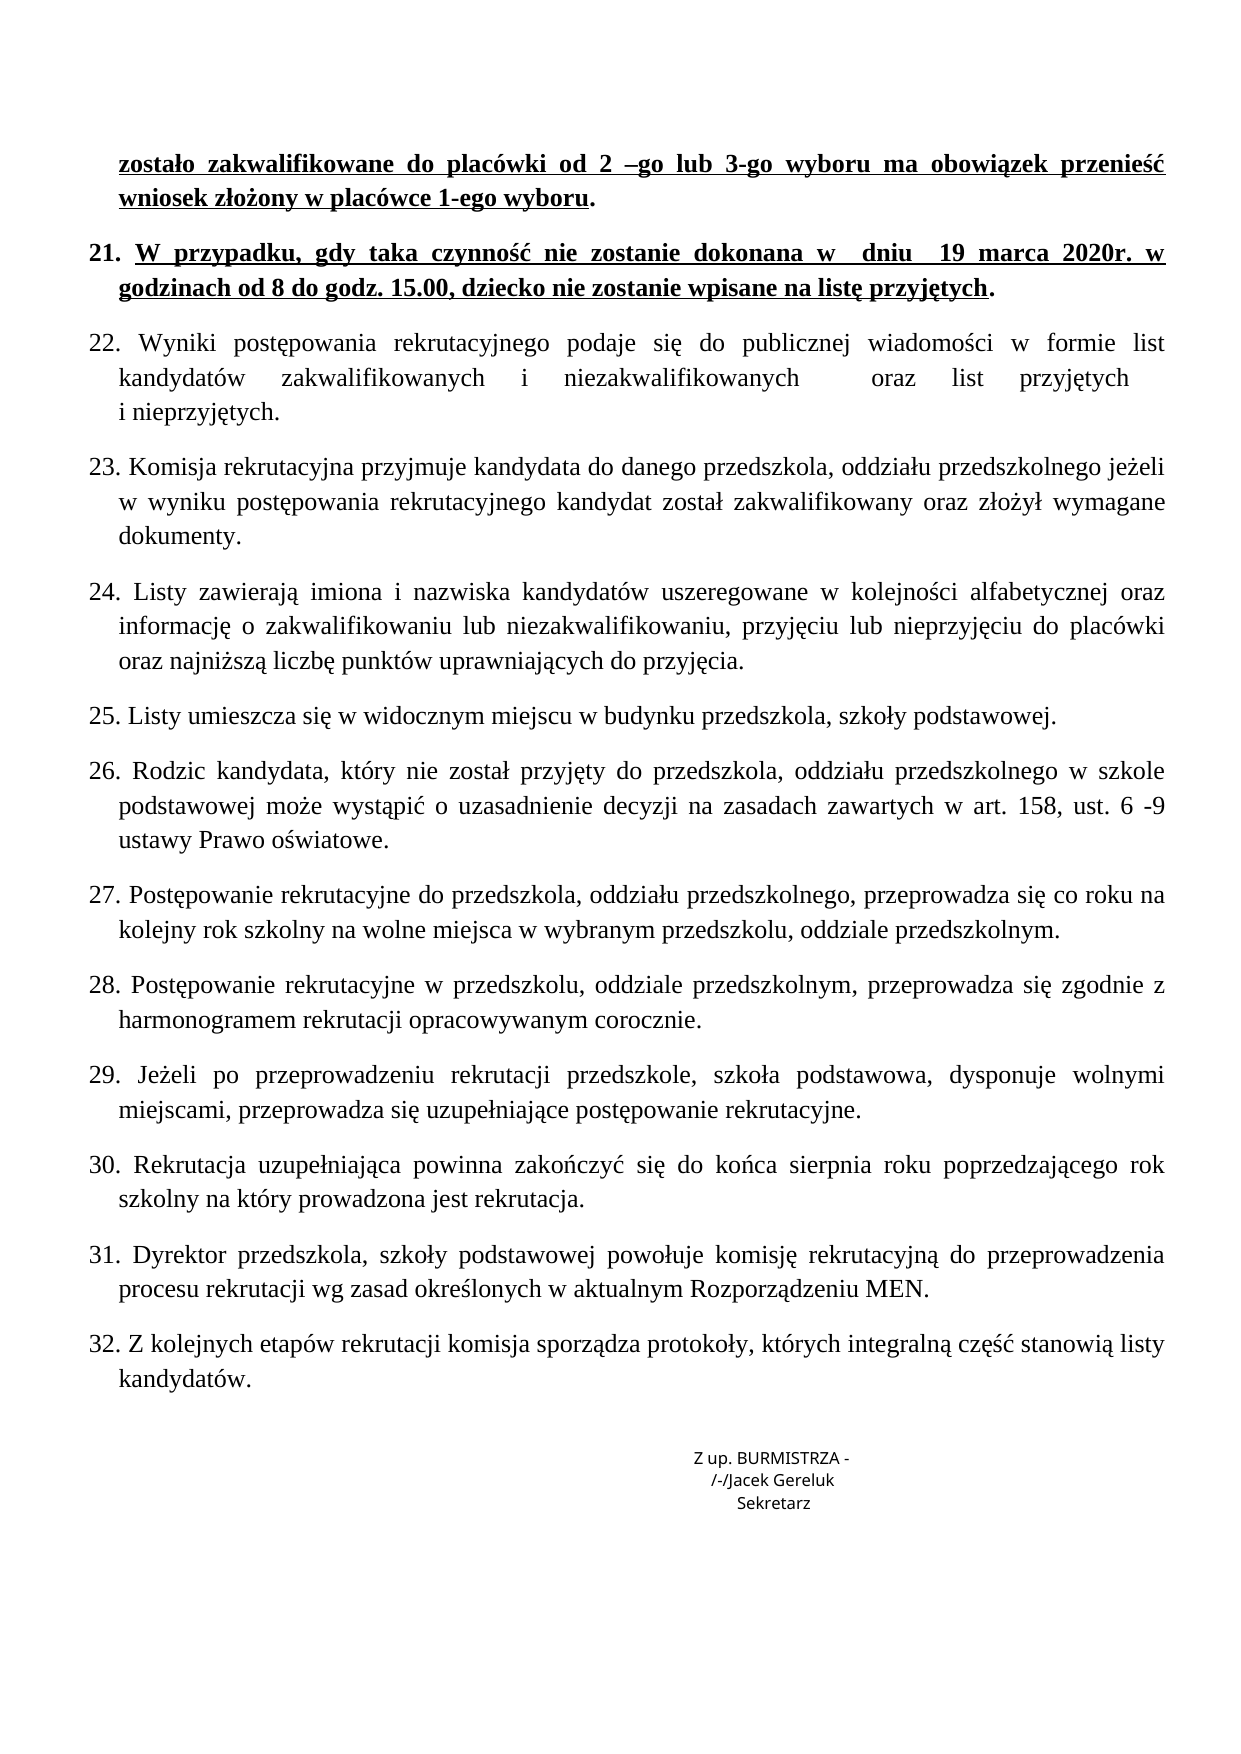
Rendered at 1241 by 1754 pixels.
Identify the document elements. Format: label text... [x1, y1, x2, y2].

text 26. Rodzic kandydata, który nie został przyjęty do przedszkola, oddziału przedszkolnego w szkole podstawowej może wystąpić o uzasadnienie decyzji na zasadach zawartych w art. 158, ust. 6 -9 ustawy Prawo oświatowe. [89, 755, 1167, 854]
text 21. W przypadku, gdy taka czynność nie zostanie dokonana w dniu 19 marca 2020r. w godzinach od 8 do godz. 15.00, dziecko nie zostanie wpisane na listę przyjętych. [89, 237, 1167, 302]
text 29. Jeżeli po przeprowadzeniu rekrutacji przedszkole, szkoła podstawowa, dysponuje wolnymi miejscami, przeprowadza się uzupełniające postępowanie rekrutacyjne. [89, 1059, 1167, 1124]
text 22. Wyniki postępowania rekrutacyjnego podaje się do publicznej wiadomości w formie list kandydatów zakwalifikowanych i niezakwalifikowanych oraz list przyjętych i nieprzyjętych. [89, 327, 1167, 426]
text 23. Komisja rekrutacyjna przyjmuje kandydata do danego przedszkola, oddziału przedszkolnego jeżeli w wyniku postępowania rekrutacyjnego kandydat został zakwalifikowany oraz złożył wymagane dokumenty. [89, 451, 1167, 550]
text 25. Listy umieszcza się w widocznym miejscu w budynku przedszkola, szkoły podstawowej. [89, 700, 1167, 730]
text 24. Listy zawierają imiona i nazwiska kandydatów uszeregowane w kolejności alfabetycznej oraz informację o zakwalifikowaniu lub niezakwalifikowaniu, przyjęciu lub nieprzyjęciu do placówki oraz najniższą liczbę punktów uprawniających do przyjęcia. [89, 576, 1167, 675]
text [89, 148, 1167, 212]
text Z up. BURMISTRZA - [693, 1446, 1167, 1469]
text 30. Rekrutacja uzupełniająca powinna zakończyć się do końca sierpnia roku poprzedzającego rok szkolny na który prowadzona jest rekrutacja. [89, 1149, 1167, 1213]
text /-/Jacek Gereluk [693, 1469, 1167, 1492]
text Sekretarz [693, 1492, 1167, 1514]
text 31. Dyrektor przedszkola, szkoły podstawowej powołuje komisję rekrutacyjną do przeprowadzenia procesu rekrutacji wg zasad określonych w aktualnym Rozporządzeniu MEN. [89, 1239, 1167, 1303]
text 32. Z kolejnych etapów rekrutacji komisja sporządza protokoły, których integralną część stanowią listy kandydatów. [89, 1328, 1167, 1393]
text 28. Postępowanie rekrutacyjne w przedszkolu, oddziale przedszkolnym, przeprowadza się zgodnie z harmonogramem rekrutacji opracowywanym corocznie. [89, 969, 1167, 1034]
text 27. Postępowanie rekrutacyjne do przedszkola, oddziału przedszkolnego, przeprowadza się co roku na kolejny rok szkolny na wolne miejsca w wybranym przedszkolu, oddziale przedszkolnym. [89, 879, 1167, 944]
